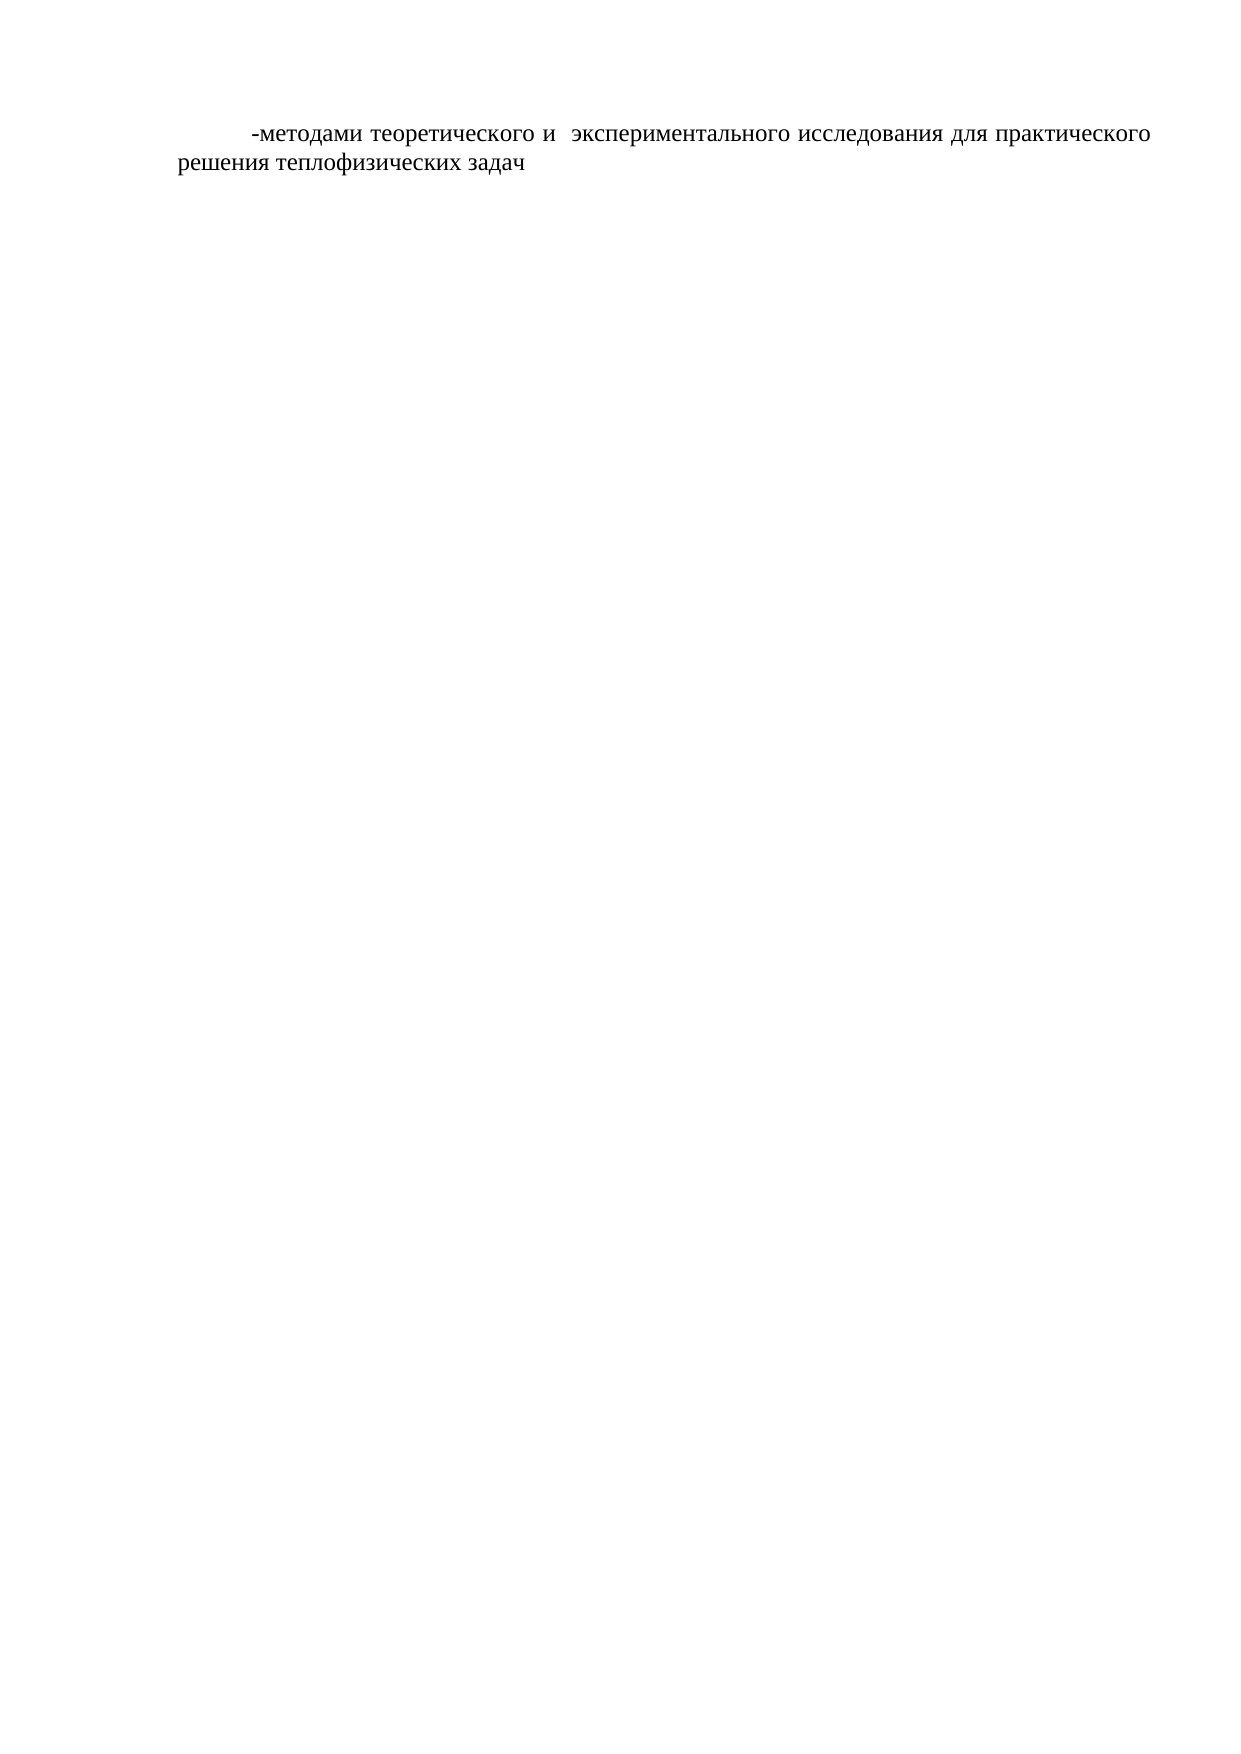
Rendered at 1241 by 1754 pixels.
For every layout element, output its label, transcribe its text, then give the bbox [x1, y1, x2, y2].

text -методами теоретического и экспериментального исследования для практического решения теплофизических задач [177, 118, 1152, 176]
